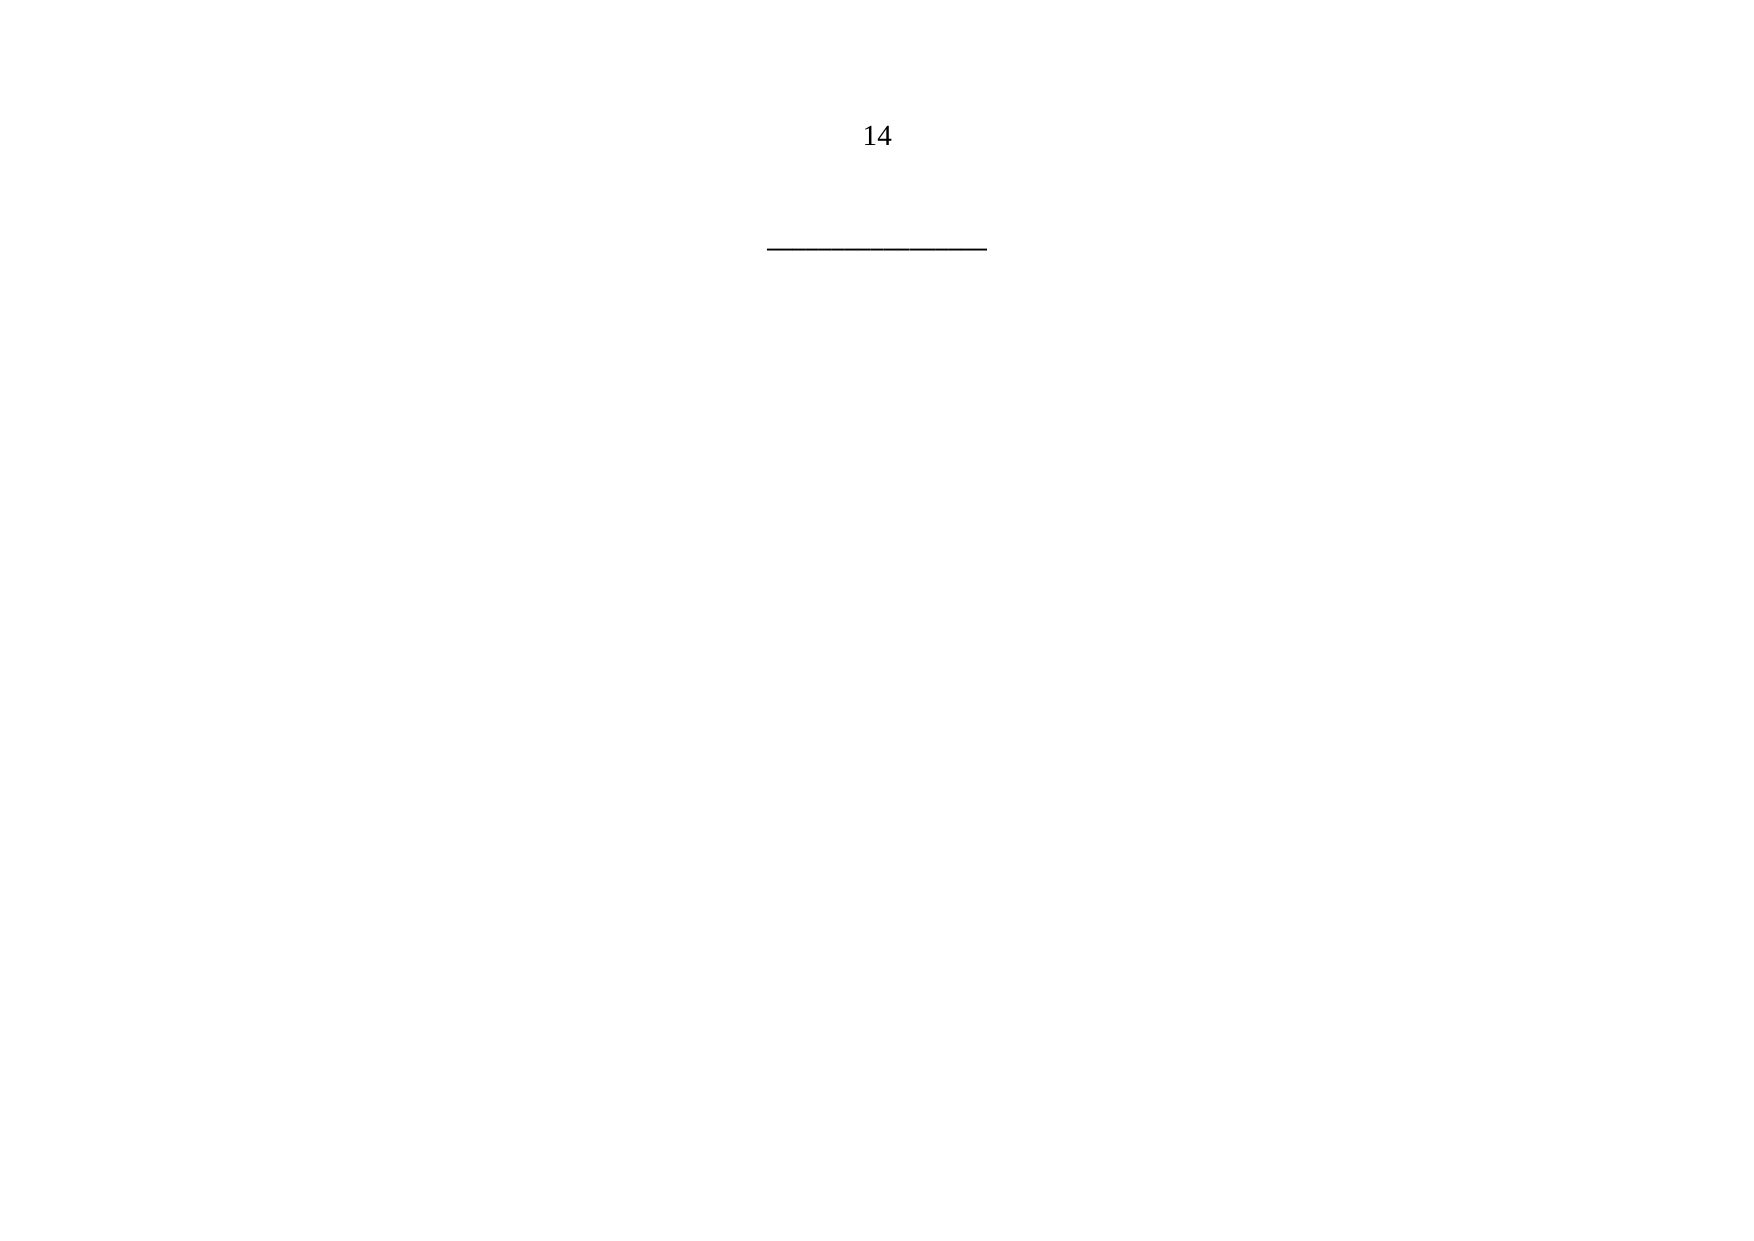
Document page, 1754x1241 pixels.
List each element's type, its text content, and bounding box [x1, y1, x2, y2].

text _________________ [118, 215, 1636, 254]
